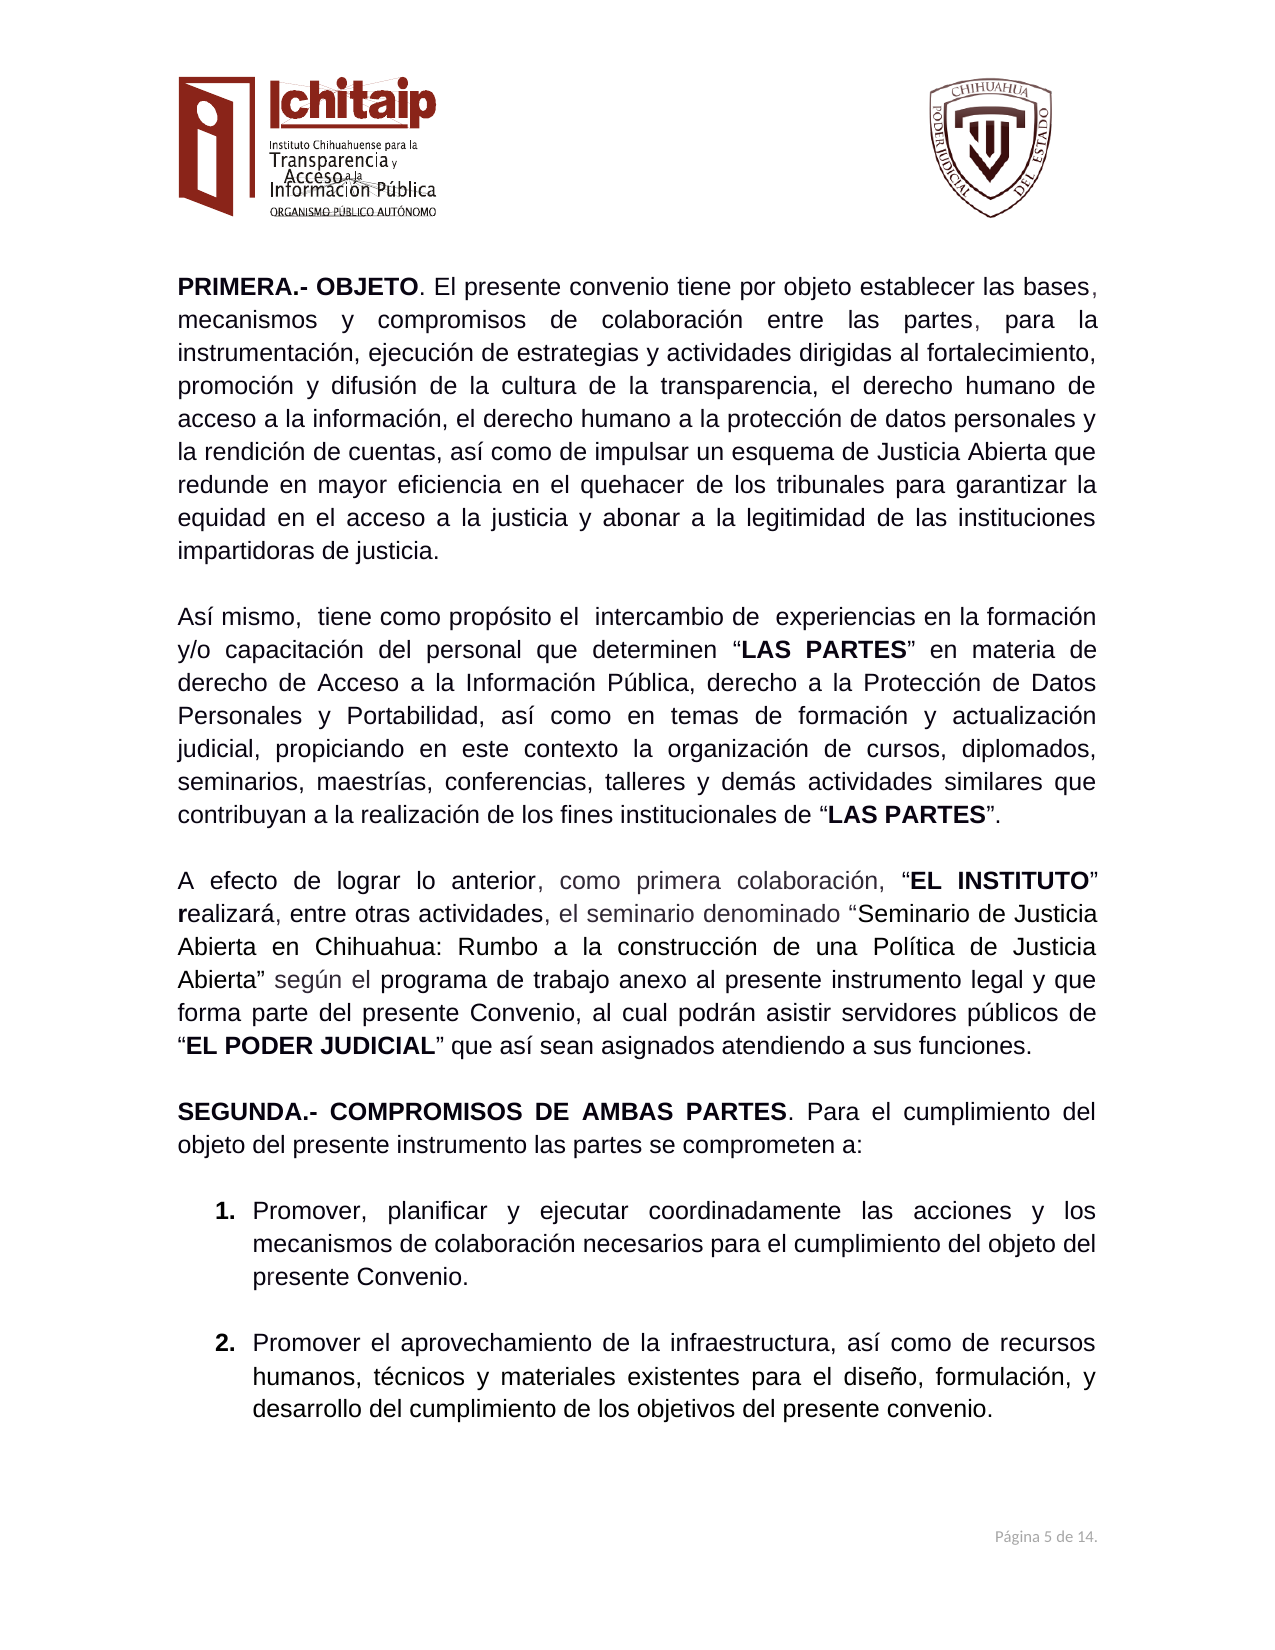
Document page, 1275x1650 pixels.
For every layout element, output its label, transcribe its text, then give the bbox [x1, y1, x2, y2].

text SEGUNDA.- COMPROMISOS DE AMBAS PARTES. Para el cumplimiento del objeto del presente instrumento las partes se comprometen a: [177, 1097, 1096, 1159]
picture [918, 76, 1064, 222]
text A efecto de lograr lo anterior, como primera colaboración, “EL INSTITUTO” realizará, entre otras actividades, el seminario denominado “Seminario de Justicia Abierta en Chihuahua: Rumbo a la construcción de una Política de Justicia Abierta” según el programa de trabajo anexo al presente instrumento legal y que forma parte del presente Convenio, al cual podrán asistir servidores públicos de “EL PODER JUDICIAL” que así sean asignados atendiendo a sus funciones. [177, 866, 1098, 1060]
text Así mismo, tiene como propósito el intercambio de experiencias en la formación y/o capacitación del personal que determinen “LAS PARTES” en materia de derecho de Acceso a la Información Pública, derecho a la Protección de Datos Personales y Portabilidad, así como en temas de formación y actualización judicial, propiciando en este contexto la organización de cursos, diplomados, seminarios, maestrías, conferencias, talleres y demás actividades similares que contribuyan a la realización de los fines institucionales de “LAS PARTES”. [177, 602, 1098, 829]
list Promover el aprovechamiento de la infraestructura, así como de recursos humanos, técnicos y materiales existentes para el diseño, formulación, y desarrollo del cumplimiento de los objetivos del presente convenio. [215, 1328, 1097, 1423]
text PRIMERA.- OBJETO. El presente convenio tiene por objeto establecer las bases, mecanismos y compromisos de colaboración entre las partes, para la instrumentación, ejecución de estrategias y actividades dirigidas al fortalecimiento, promoción y difusión de la cultura de la transparencia, el derecho humano de acceso a la información, el derecho humano a la protección de datos personales y la rendición de cuentas, así como de impulsar un esquema de Justicia Abierta que redunde en mayor eficiencia en el quehacer de los tribunales para garantizar la equidad en el acceso a la justicia y abonar a la legitimidad de las instituciones impartidoras de justicia. [177, 272, 1098, 565]
list Promover, planificar y ejecutar coordinadamente las acciones y los mecanismos de colaboración necesarios para el cumplimiento del objeto del presente Convenio. [215, 1196, 1097, 1291]
